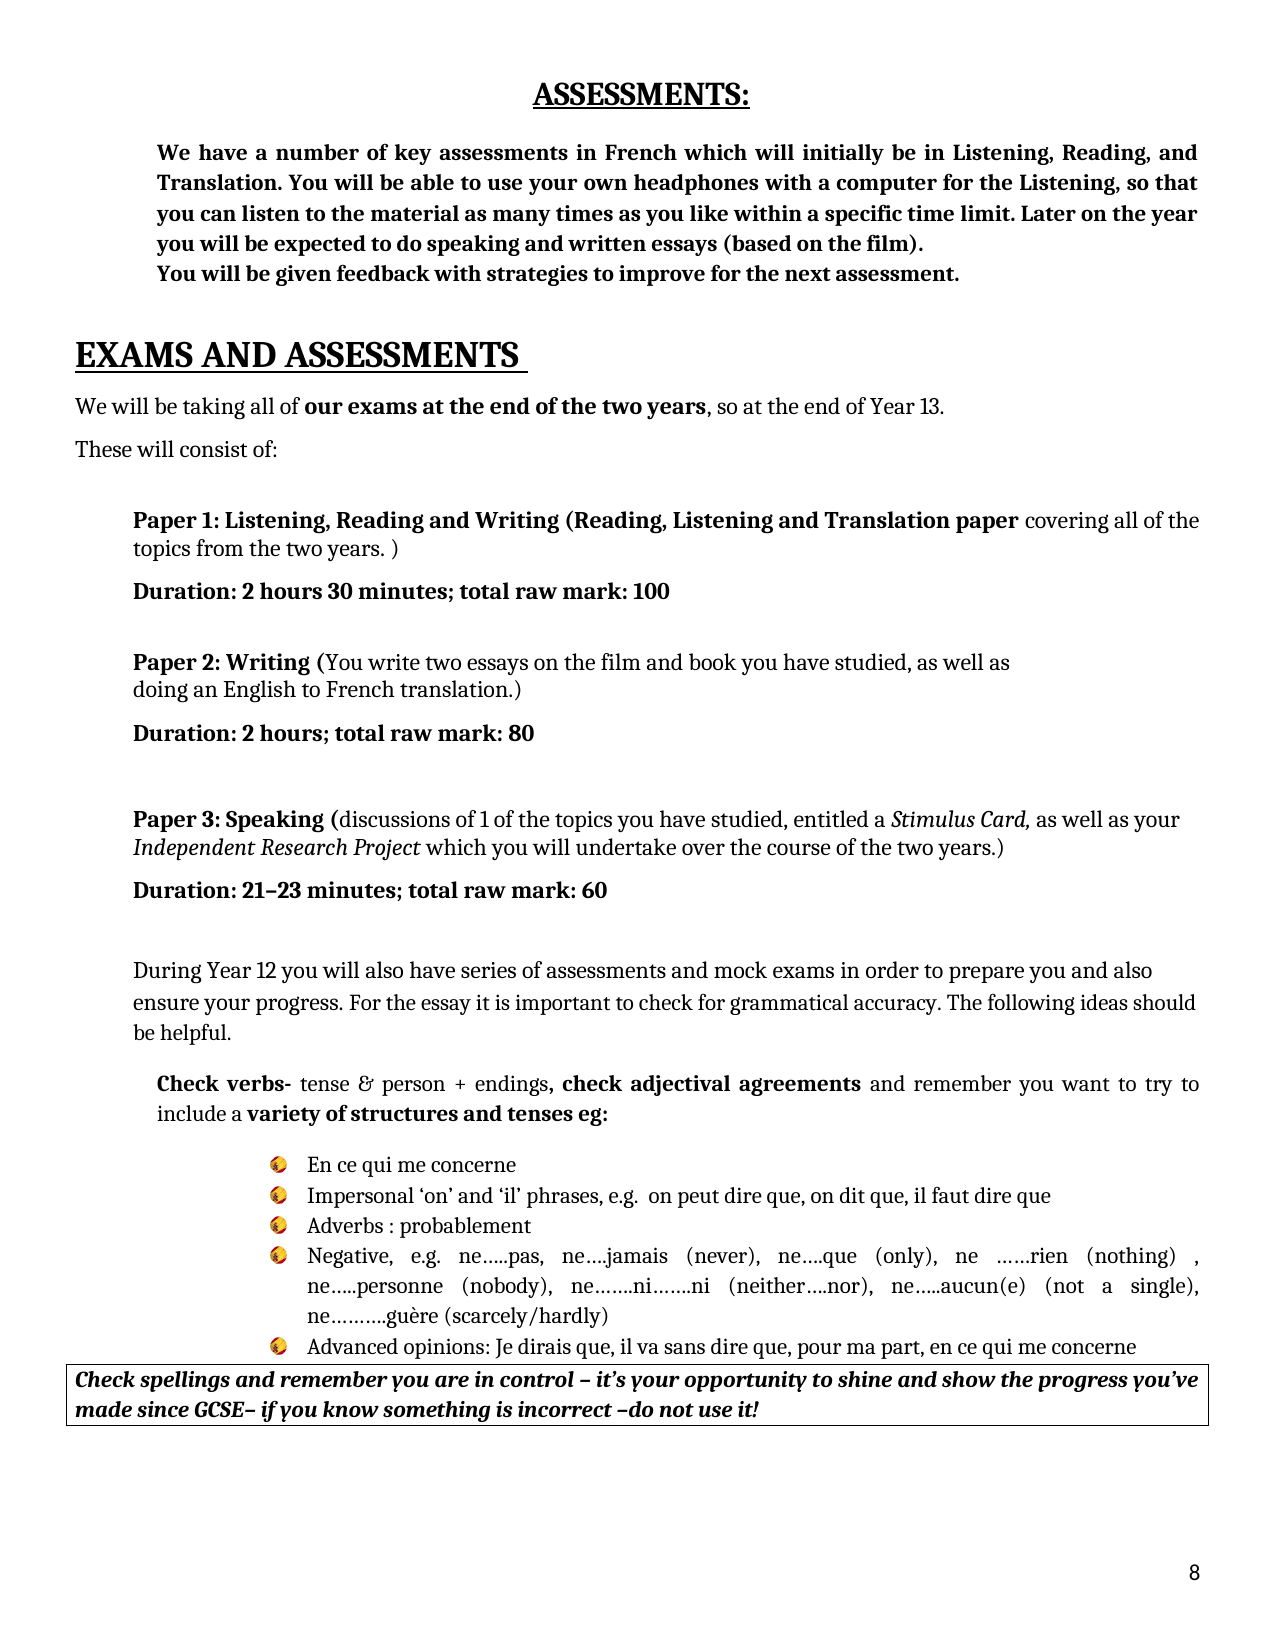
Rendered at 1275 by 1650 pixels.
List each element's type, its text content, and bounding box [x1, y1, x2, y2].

picture [270, 1156, 287, 1173]
text These will consist of: [75, 436, 1200, 464]
text EXAMS AND ASSESSMENTS [75, 334, 1200, 377]
list Advanced opinions: Je dirais que, il va sans dire que, pour ma part, en ce qui me concerne [269, 1333, 1200, 1360]
text Duration: 2 hours 30 minutes; total raw mark: 100 [75, 578, 897, 605]
list Negative, e.g. ne…..pas, ne….jamais (never), ne….que (only), ne ……rien (nothing) , ne…..personne (nobody), ne…….ni…….ni (neither….nor), ne…..aucun(e) (not a single), ne……….guère (scarcely/hardly) [269, 1243, 1200, 1329]
text During Year 12 you will also have series of assessments and mock exams in order to prepare you and also ensure your progress. For the essay it is important to check for grammatical accuracy. The following ideas should be helpful. [133, 957, 1200, 1046]
text Check spellings and remember you are in control – it’s your opportunity to shine and show the progress you’ve made since GCSE– if you know something is incorrect –do not use it! [67, 1365, 1208, 1425]
text You will be given feedback with strategies to improve for the next assessment. [157, 261, 1200, 287]
picture [270, 1337, 287, 1355]
list En ce qui me concerne [269, 1152, 1200, 1178]
text Check verbs- tense & person + endings, check adjectival agreements and remember you want to try to include a variety of structures and tenses eg: [157, 1071, 1200, 1127]
text Paper 2: Writing (You write two essays on the film and book you have studied, as well as doing an English to French translation.) [133, 648, 1064, 704]
text We will be taking all of our exams at the end of the two years, so at the end of Year 13. [75, 393, 1200, 420]
picture [270, 1216, 287, 1234]
text Duration: 2 hours; total raw mark: 80 [75, 719, 1200, 747]
text Duration: 21–23 minutes; total raw mark: 60 [75, 877, 863, 904]
text We have a number of key assessments in French which will initially be in Listening, Reading, and Translation. You will be able to use your own headphones with a computer for the Listening, so that you can listen to the material as many times as you like within a specific time limit. Later on the year you will be expected to do speaking and written essays (based on the film). [157, 140, 1200, 257]
text Paper 3: Speaking (discussions of 1 of the topics you have studied, entitled a Stimulus Card, as well as your Independent Research Project which you will undertake over the course of the two years.) [133, 806, 1200, 861]
list Adverbs : probablement [269, 1213, 1200, 1239]
picture [270, 1246, 287, 1264]
picture [270, 1186, 287, 1204]
text Paper 1: Listening, Reading and Writing (Reading, Listening and Translation paper covering all of the topics from the two years. ) [133, 507, 1200, 562]
list Impersonal ‘on’ and ‘il’ phrases, e.g. on peut dire que, on dit que, il faut dire que [269, 1182, 1200, 1209]
text ASSESSMENTS: [75, 75, 1200, 113]
